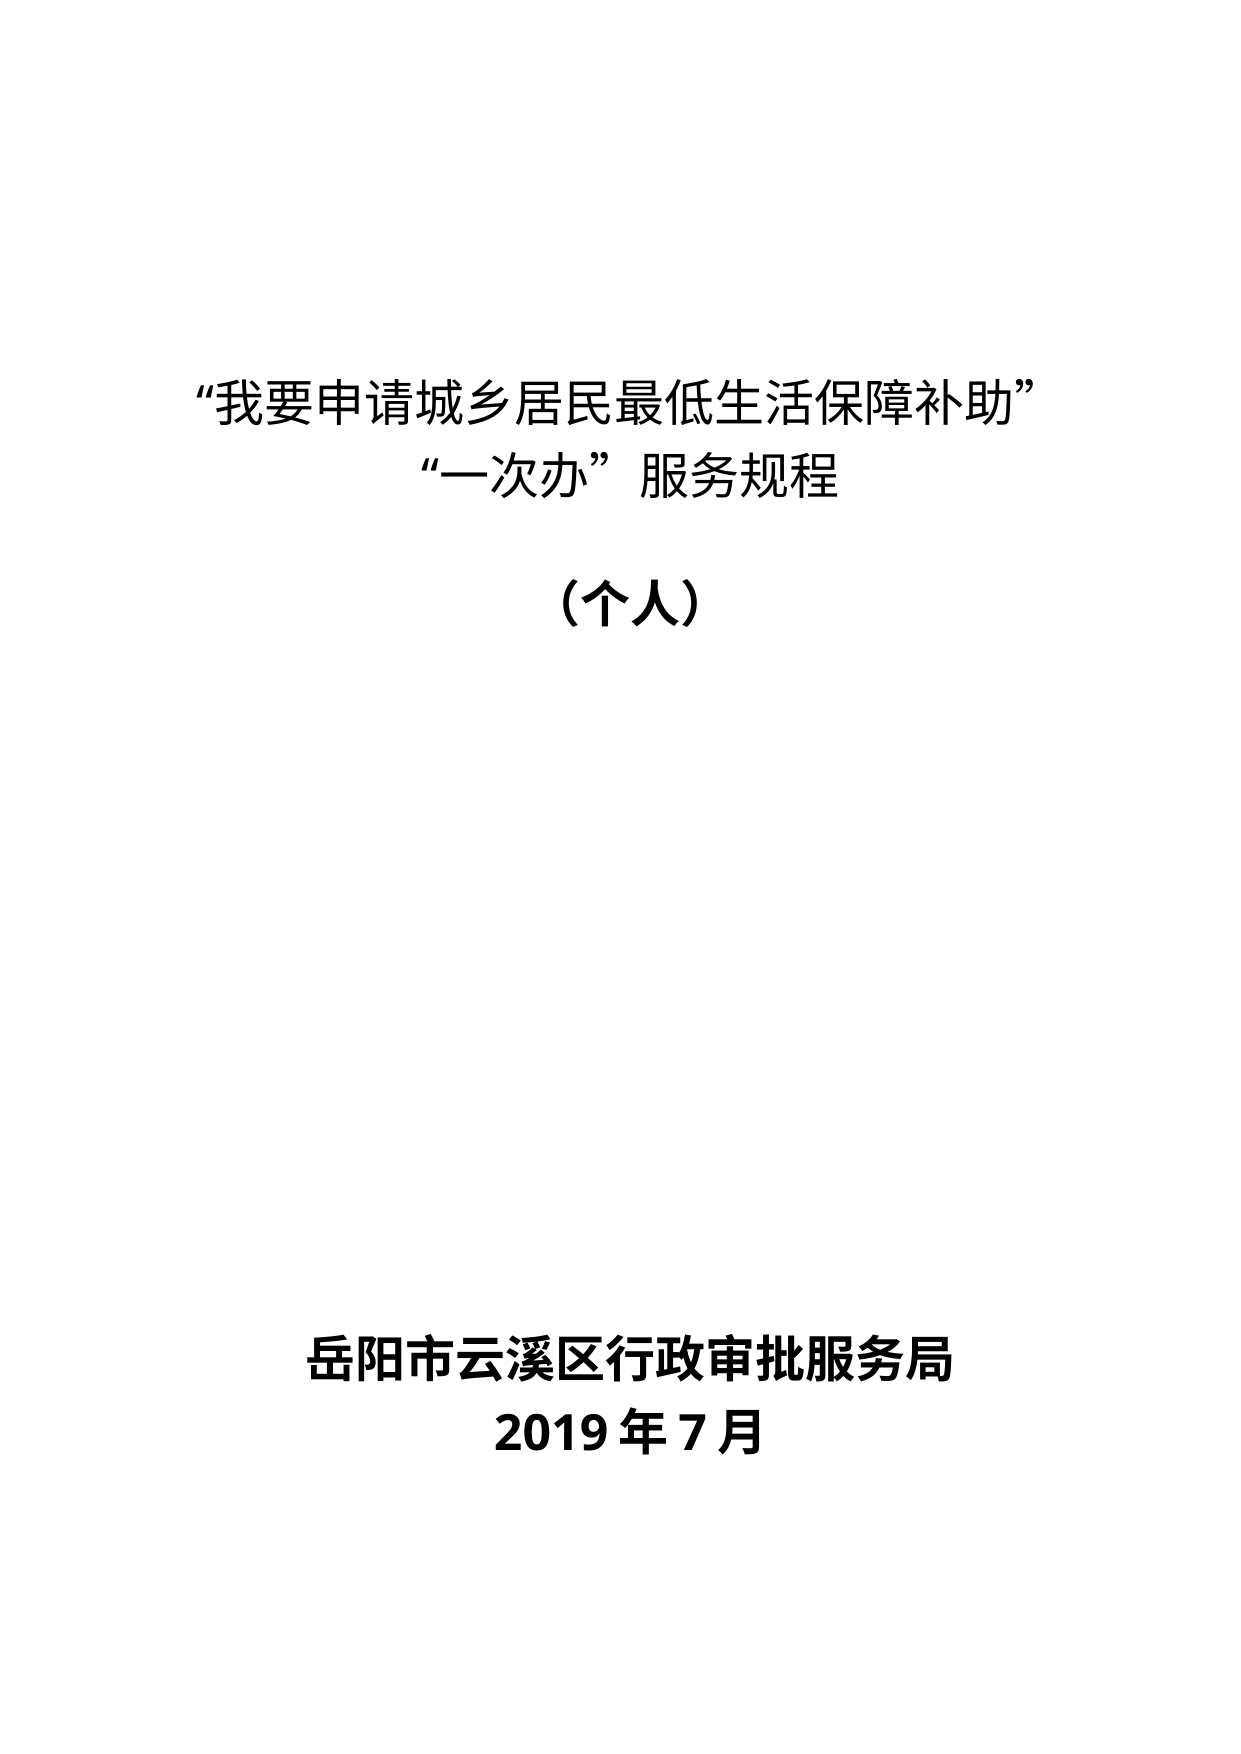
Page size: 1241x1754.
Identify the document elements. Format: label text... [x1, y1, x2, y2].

text （个人） [187, 565, 1073, 637]
text “一次办”服务规程 [187, 436, 1073, 509]
text 2019年7月 [187, 1392, 1073, 1465]
text “我要申请城乡居民最低生活保障补助” [187, 363, 1073, 436]
text 岳阳市云溪区行政审批服务局 [187, 1320, 1073, 1392]
